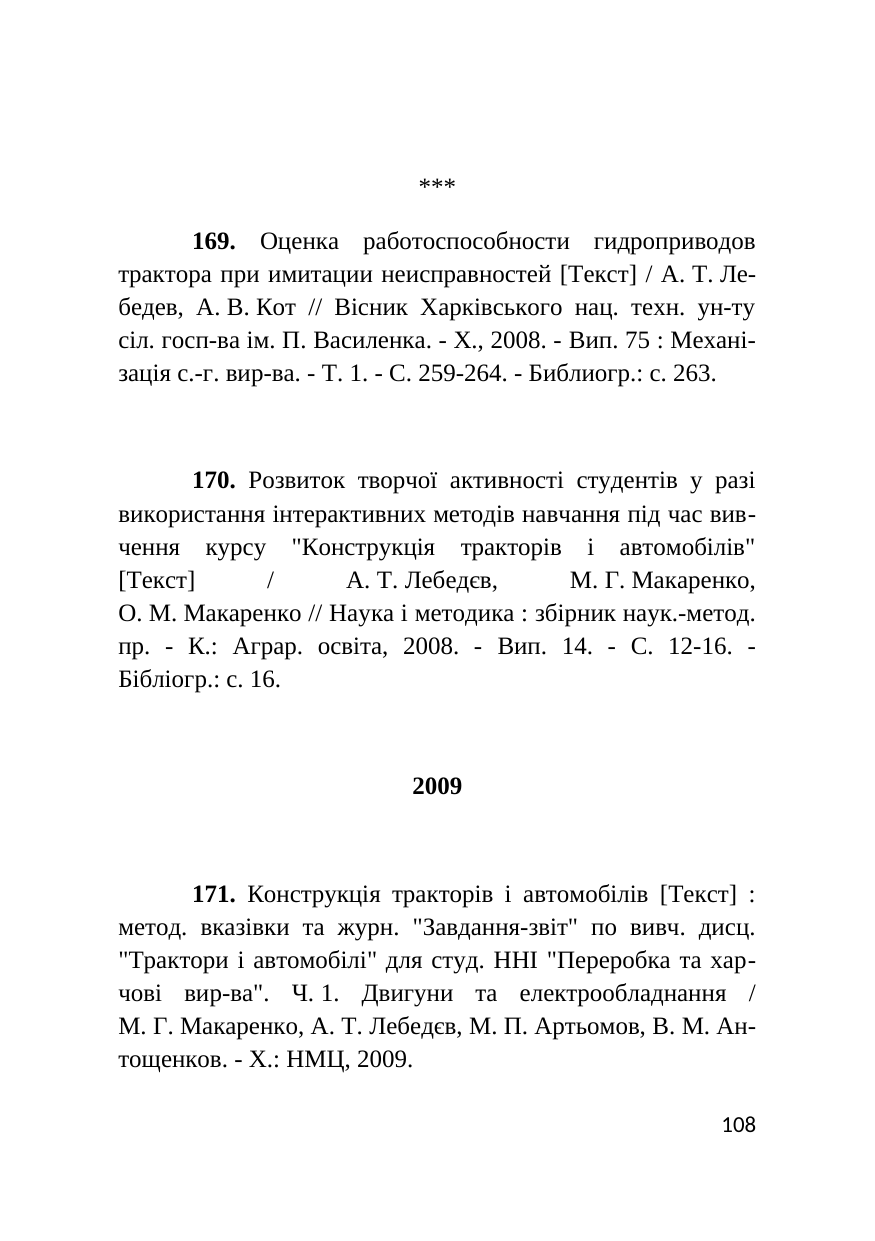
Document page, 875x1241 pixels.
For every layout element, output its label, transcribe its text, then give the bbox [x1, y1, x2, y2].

text 169. Оценка работоспособности гидроприводов трактора при имитации неисправностей [Текст] / А. Т. Лебедев, А. В. Кот // Вісник Харківського нац. техн. ун-ту сіл. госп-ва ім. П. Василенка. - Х., 2008. - Вип. 75 : Механізація с.-г. вир-ва. - Т. 1. - C. 259-264. - Библиогр.: с. 263. [118, 226, 756, 387]
text *** [118, 172, 756, 201]
text 2009 [118, 771, 756, 800]
text 171. Конструкція тракторів і автомобілів [Текст] : метод. вказівки та журн. "Завдання-звіт" по вивч. дисц. "Трактори і автомобілі" для студ. ННІ "Переробка та харчові вир-ва". Ч. 1. Двигуни та електрообладнання / М. Г. Макаренко, А. Т. Лебедєв, М. П. Артьомов, В. М. Антощенков. - Х.: НМЦ, 2009. [118, 879, 756, 1073]
text 170. Розвиток творчої активності студентів у разі використання інтерактивних методів навчання під час вивчення курсу "Конструкція тракторів і автомобілів" [Текст] / А. Т. Лебедєв, М. Г. Макаренко, О. М. Макаренко // Наука і методика : збірник наук.-метод. пр. - К.: Аграр. освіта, 2008. - Вип. 14. - C. 12-16. - Бібліогр.: с. 16. [118, 466, 756, 692]
